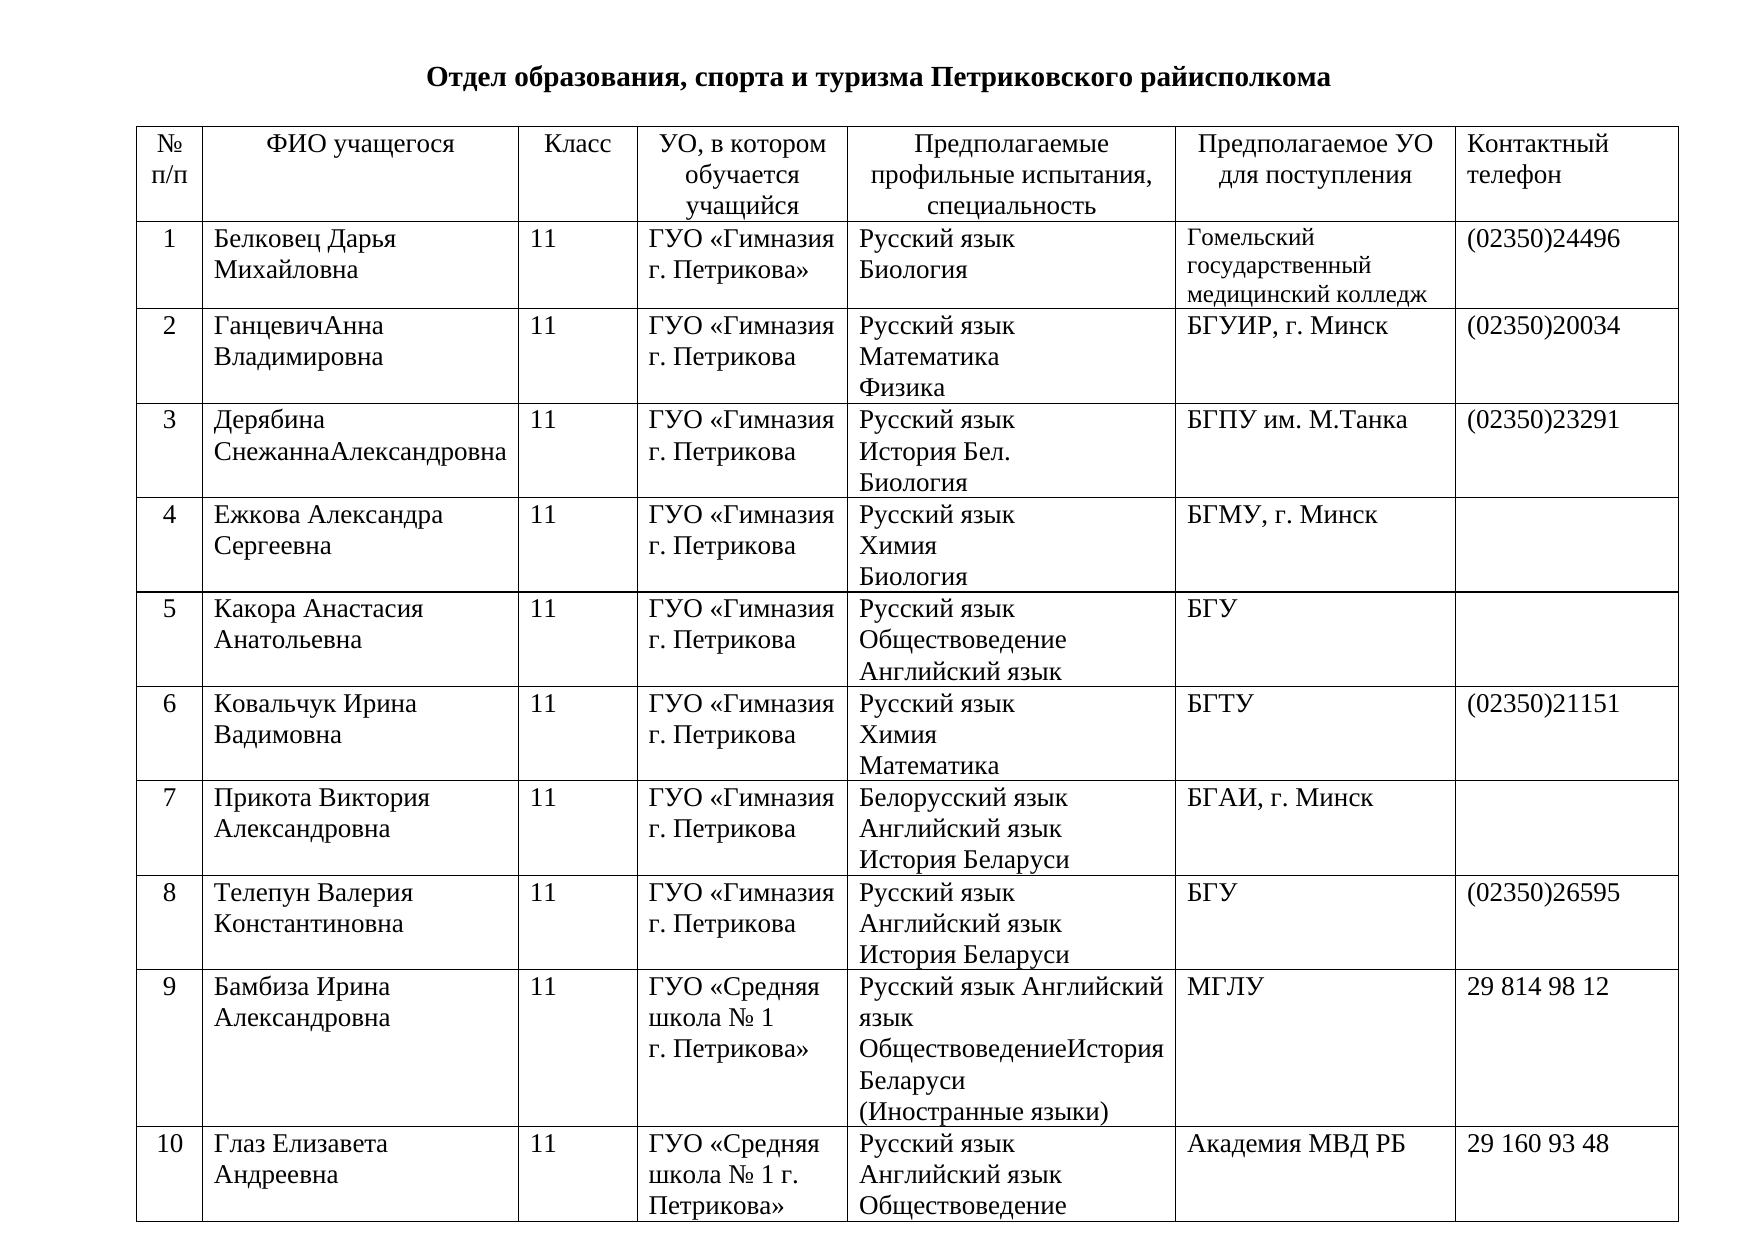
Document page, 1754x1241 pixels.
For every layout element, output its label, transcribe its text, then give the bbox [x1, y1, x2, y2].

table_cell БГУИР, г. Минск [1176, 309, 1455, 402]
table_cell ГУО «Гимназия г. Петрикова [638, 781, 847, 875]
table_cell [638, 1127, 847, 1221]
table_cell БГУ [1176, 876, 1455, 969]
table_cell (02350)26595 [1456, 876, 1678, 969]
table_cell ГУО «Гимназия г. Петрикова [638, 404, 847, 497]
table_cell (02350)21151 [1456, 687, 1678, 780]
table_cell ГУО «Гимназия г. Петрикова [638, 498, 847, 591]
table_cell 11 [519, 404, 637, 497]
text Отдел образования, спорта и туризма Петриковского райисполкома [148, 59, 1609, 93]
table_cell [203, 1127, 518, 1221]
table_cell 11 [519, 309, 637, 402]
table_cell 3 [137, 404, 202, 497]
table_cell Русский язык Химия Математика [848, 687, 1175, 780]
table_cell Ежкова Александра Сергеевна [203, 498, 518, 591]
table_cell 8 [137, 876, 202, 969]
table_cell 11 [519, 876, 637, 969]
table_header № п/п [137, 127, 202, 221]
table_cell БГМУ, г. Минск [1176, 498, 1455, 591]
table_cell Белковец Дарья Михайловна [203, 222, 518, 308]
table_cell БГАИ, г. Минск [1176, 781, 1455, 875]
table_cell 4 [137, 498, 202, 591]
table_cell Какора Анастасия Анатольевна [203, 593, 518, 686]
table_cell Академия МВД РБ [1176, 1127, 1455, 1221]
table_cell 11 [519, 781, 637, 875]
table_cell Русский язык Математика Физика [848, 309, 1175, 402]
table_cell ГанцевичАнна Владимировна [203, 309, 518, 402]
table_cell (02350)20034 [1456, 309, 1678, 402]
table_cell Прикота Виктория Александровна [203, 781, 518, 875]
table_cell [1456, 593, 1678, 686]
table_cell БГУ [1176, 593, 1455, 686]
table_cell БГПУ им. М.Танка [1176, 404, 1455, 497]
table_cell ГУО «Средняя школа № 1 г. Петрикова» [638, 970, 847, 1126]
table_cell Русский язык Английский язык ОбществоведениеИстория Беларуси (Иностранные языки) [848, 970, 1175, 1126]
table_cell 11 [519, 687, 637, 780]
table_cell 11 [519, 593, 637, 686]
table_cell Русский язык Обществоведение Английский язык [848, 593, 1175, 686]
table_cell 11 [519, 970, 637, 1126]
table_cell Белорусский язык Английский язык История Беларуси [848, 781, 1175, 875]
table_cell ГУО «Гимназия г. Петрикова [638, 593, 847, 686]
table_cell [1456, 781, 1678, 875]
table_cell 9 [137, 970, 202, 1126]
table_cell 29 814 98 12 [1456, 970, 1678, 1126]
table_cell 11 [519, 498, 637, 591]
table_header Класс [519, 127, 637, 221]
table_cell 2 [137, 309, 202, 402]
table_cell Русский язык История Бел. Биология [848, 404, 1175, 497]
table_cell Телепун Валерия Константиновна [203, 876, 518, 969]
table_cell 5 [137, 593, 202, 686]
table_cell ГУО «Гимназия г. Петрикова [638, 687, 847, 780]
table_cell (02350)24496 [1456, 222, 1678, 308]
table_header Предполагаемые профильные испытания, специальность [848, 127, 1175, 221]
table_header Контактный телефон [1456, 127, 1678, 221]
table_cell (02350)23291 [1456, 404, 1678, 497]
table_cell Русский язык Химия Биология [848, 498, 1175, 591]
table_header УО, в котором обучается учащийся [638, 127, 847, 221]
table_cell ГУО «Гимназия г. Петрикова» [638, 222, 847, 308]
table_cell Ковальчук Ирина Вадимовна [203, 687, 518, 780]
table_cell 7 [137, 781, 202, 875]
table_cell 11 [519, 1127, 637, 1221]
table_cell [1456, 498, 1678, 591]
table_header ФИО учащегося [203, 127, 518, 221]
table_header Предполагаемое УО для поступления [1176, 127, 1455, 221]
table_cell 6 [137, 687, 202, 780]
table_cell Дерябина СнежаннаАлександровна [203, 404, 518, 497]
table_cell 10 [137, 1127, 202, 1221]
table_cell ГУО «Гимназия г. Петрикова [638, 309, 847, 402]
table_cell 11 [519, 222, 637, 308]
table_cell Бамбиза Ирина Александровна [203, 970, 518, 1126]
table_cell 29 160 93 48 [1456, 1127, 1678, 1221]
table_cell МГЛУ [1176, 970, 1455, 1126]
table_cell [848, 1127, 1175, 1221]
table_cell БГТУ [1176, 687, 1455, 780]
table_cell Русский язык Биология [848, 222, 1175, 308]
table_cell 1 [137, 222, 202, 308]
table_cell Русский язык Английский язык История Беларуси [848, 876, 1175, 969]
table_cell ГУО «Гимназия г. Петрикова [638, 876, 847, 969]
table_cell Гомельский государственный медицинский колледж [1315, 222, 1455, 308]
